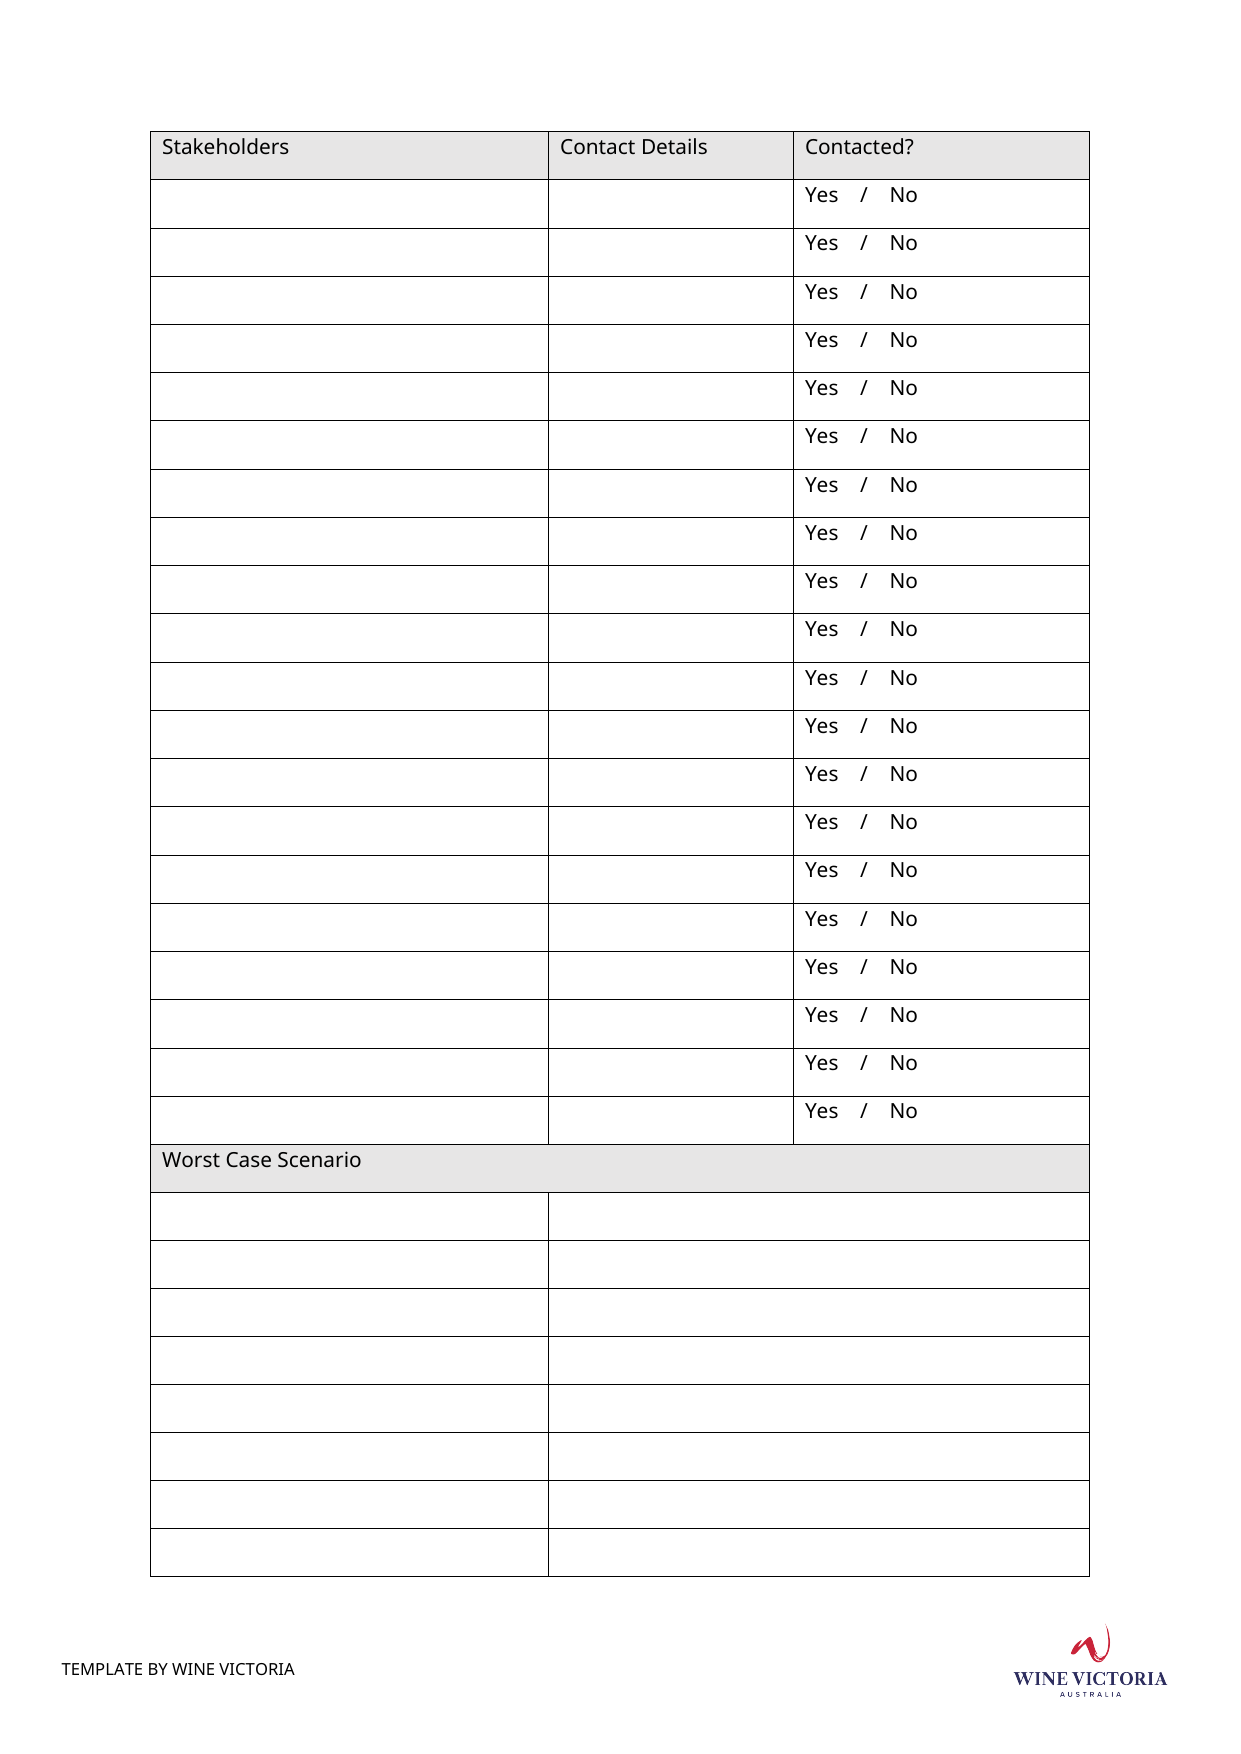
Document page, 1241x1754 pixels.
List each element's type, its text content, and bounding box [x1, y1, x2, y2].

table_cell [549, 325, 793, 372]
table_cell Yes / No [794, 1000, 1089, 1047]
table_cell [151, 325, 548, 372]
table_cell [151, 1049, 548, 1096]
table_cell [151, 1097, 548, 1144]
table_cell Yes / No [794, 277, 1089, 324]
table_cell [151, 1481, 548, 1528]
table_cell [549, 904, 793, 951]
table_cell [549, 856, 793, 903]
table_cell [549, 566, 793, 613]
table_cell [549, 470, 793, 517]
table_cell [549, 759, 793, 806]
table_cell Yes / No [794, 518, 1089, 565]
table_cell [549, 1337, 1089, 1384]
table_cell [549, 277, 793, 324]
table_cell [151, 1193, 548, 1240]
table_cell [549, 1289, 1089, 1336]
table_cell Yes / No [794, 711, 1089, 758]
table_cell [549, 1385, 1089, 1432]
table_cell Yes / No [794, 904, 1089, 951]
table_cell [151, 421, 548, 469]
table_cell [151, 614, 548, 662]
table_cell [151, 1289, 548, 1336]
table_cell [151, 1337, 548, 1384]
table_cell [151, 1529, 548, 1576]
table_cell [151, 277, 548, 324]
table_cell [549, 614, 793, 662]
table_cell [151, 856, 548, 903]
picture [1013, 1623, 1168, 1697]
table_cell [151, 952, 548, 999]
table_cell [549, 663, 793, 710]
table_cell Yes / No [794, 421, 1089, 469]
table_cell Yes / No [794, 325, 1089, 372]
table_cell [549, 711, 793, 758]
table_cell [549, 421, 793, 469]
table_cell [151, 1000, 548, 1047]
table_cell [151, 373, 548, 420]
table_cell [549, 1241, 1089, 1288]
table_cell Yes / No [794, 663, 1089, 710]
table_cell [151, 807, 548, 854]
table_cell [151, 663, 548, 710]
table_cell [549, 373, 793, 420]
table_cell [549, 1049, 793, 1096]
table_cell [151, 518, 548, 565]
table_cell [151, 1433, 548, 1480]
table_cell Yes / No [794, 1049, 1089, 1096]
table_cell [151, 711, 548, 758]
table_cell [151, 566, 548, 613]
table_cell [549, 1481, 1089, 1528]
table_cell Yes / No [794, 807, 1089, 854]
table_cell [151, 229, 548, 276]
table_cell [549, 1097, 793, 1144]
table_cell [549, 1193, 1089, 1240]
table_cell [151, 180, 548, 227]
table_cell Contact Details [549, 132, 793, 179]
table_cell [549, 518, 793, 565]
table_cell [151, 470, 548, 517]
table_cell Yes / No [794, 952, 1089, 999]
table_cell Yes / No [794, 470, 1089, 517]
table_cell [549, 180, 793, 227]
table_cell Yes / No [794, 759, 1089, 806]
table_cell Yes / No [794, 373, 1089, 420]
table_cell Yes / No [794, 1097, 1089, 1144]
table_cell Contacted? [794, 132, 1089, 179]
table_cell Yes / No [794, 856, 1089, 903]
table_cell [549, 1000, 793, 1047]
table_cell [549, 1529, 1089, 1576]
table_cell Worst Case Scenario [151, 1145, 1089, 1192]
table_cell [151, 759, 548, 806]
table_cell Yes / No [794, 229, 1089, 276]
table_cell [549, 229, 793, 276]
table_cell Yes / No [794, 566, 1089, 613]
table_cell Yes / No [794, 180, 1089, 227]
table_cell [549, 1433, 1089, 1480]
table_cell [151, 904, 548, 951]
table_cell [151, 1241, 548, 1288]
table_cell Stakeholders [151, 132, 548, 179]
table_cell [549, 952, 793, 999]
table_cell [151, 1385, 548, 1432]
table_cell [549, 807, 793, 854]
table_cell Yes / No [794, 614, 1089, 662]
